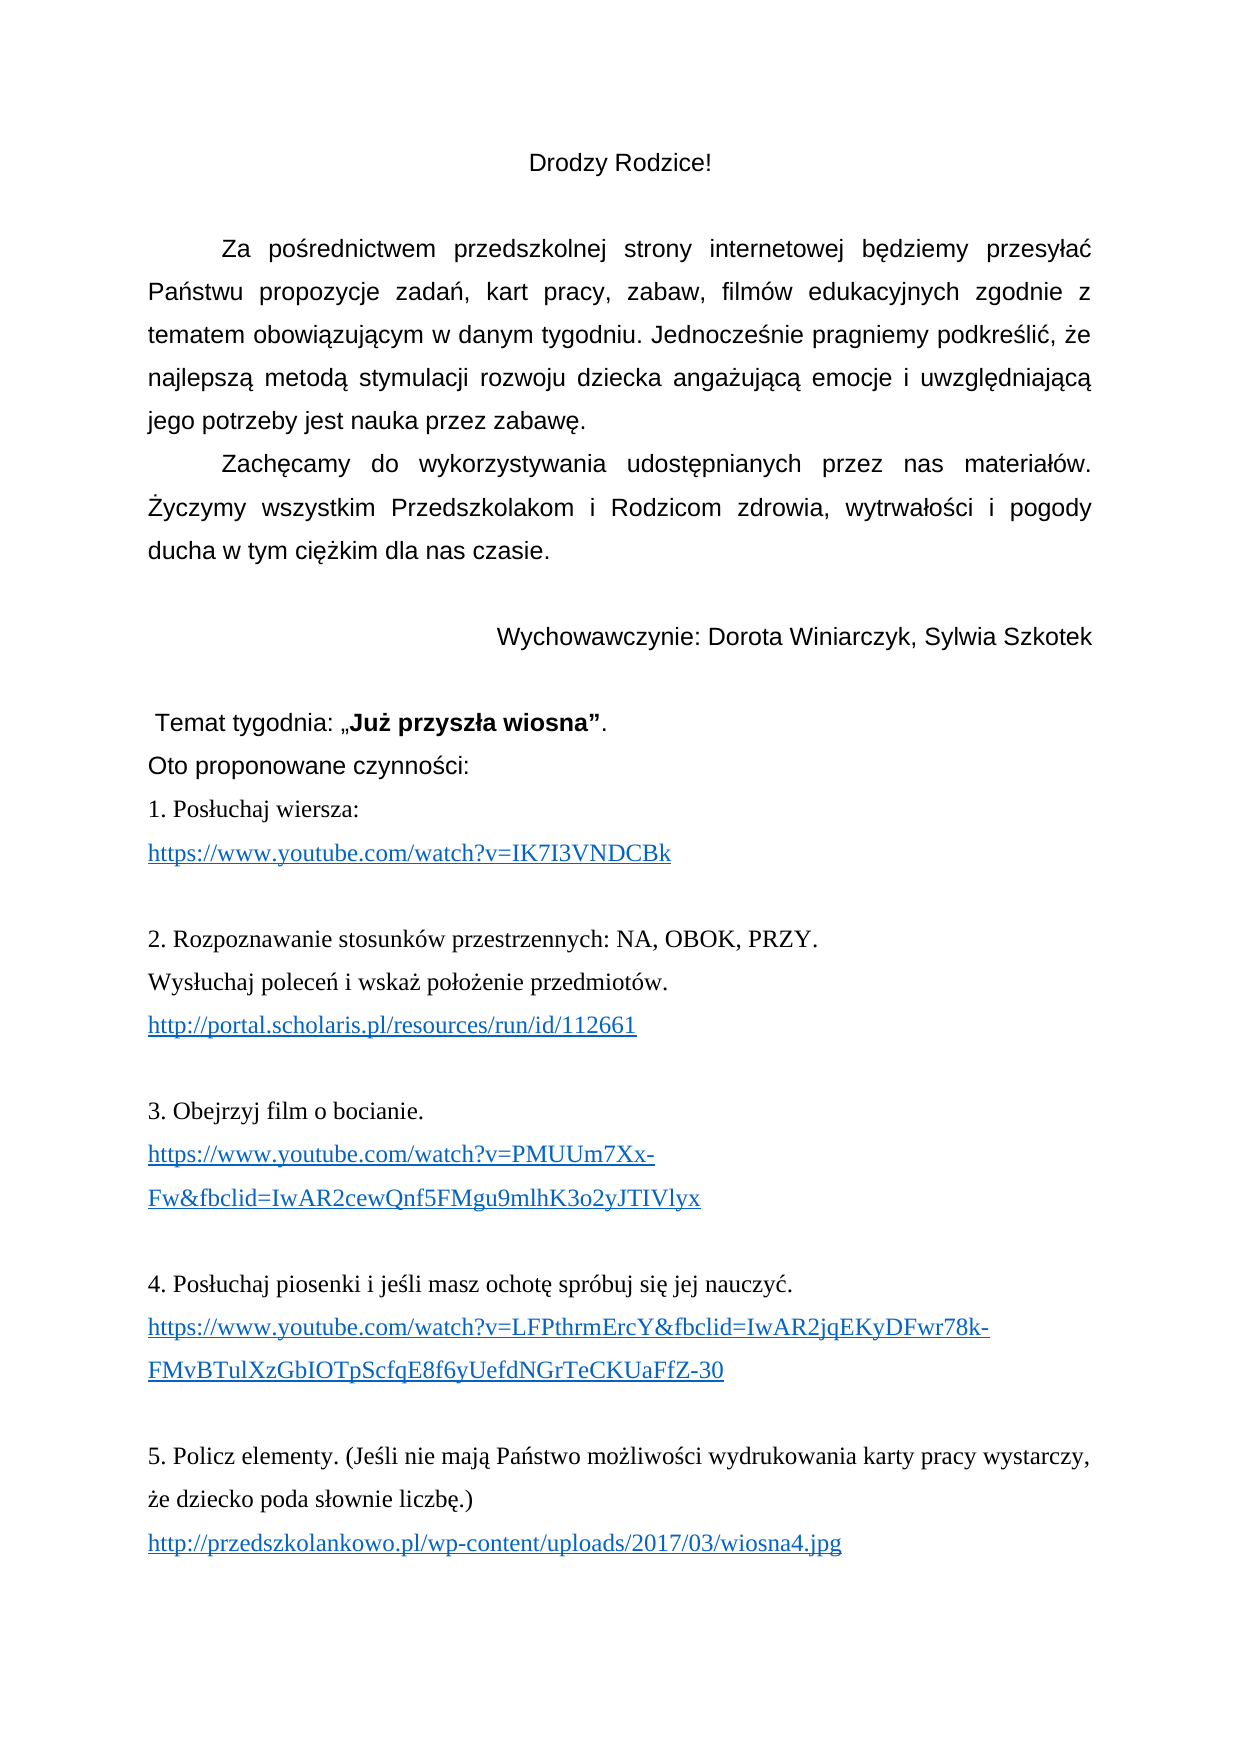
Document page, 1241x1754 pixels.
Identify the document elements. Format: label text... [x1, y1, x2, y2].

text https://www.youtube.com/watch?v=IK7I3VNDCBk [148, 838, 1093, 866]
text 5. Policz elementy. (Jeśli nie mają Państwo możliwości wydrukowania karty pracy wystarczy, że dziecko poda słownie liczbę.) [148, 1441, 1093, 1513]
text 3. Obejrzyj film o bocianie. [148, 1096, 1093, 1125]
text 2. Rozpoznawanie stosunków przestrzennych: NA, OBOK, PRZY. [148, 924, 1093, 953]
text Za pośrednictwem przedszkolnej strony internetowej będziemy przesyłać Państwu propozycje zadań, kart pracy, zabaw, filmów edukacyjnych zgodnie z tematem obowiązującym w danym tygodniu. Jednocześnie pragniemy podkreślić, że najlepszą metodą stymulacji rozwoju dziecka angażującą emocje i uwzględniającą jego potrzeby jest nauka przez zabawę. [148, 234, 1093, 435]
text Drodzy Rodzice! [148, 148, 1093, 176]
text https://www.youtube.com/watch?v=PMUUm7Xx-Fw&fbclid=IwAR2cewQnf5FMgu9mlhK3o2yJTIVlyx [148, 1139, 1093, 1211]
text 1. Posłuchaj wiersza: [148, 794, 1093, 823]
text http://przedszkolankowo.pl/wp-content/uploads/2017/03/wiosna4.jpg [148, 1528, 1093, 1556]
text Oto proponowane czynności: [148, 751, 1093, 780]
text Temat tygodnia: „Już przyszła wiosna”. [148, 708, 1093, 737]
text Wysłuchaj poleceń i wskaż położenie przedmiotów. [148, 967, 1093, 996]
text https://www.youtube.com/watch?v=LFPthrmErcY&fbclid=IwAR2jqEKyDFwr78k-FMvBTulXzGbIOTpScfqE8f6yUefdNGrTeCKUaFfZ-30 [148, 1312, 1093, 1384]
text Wychowawczynie: Dorota Winiarczyk, Sylwia Szkotek [148, 622, 1093, 651]
text http://portal.scholaris.pl/resources/run/id/112661 [148, 1010, 1093, 1039]
text 4. Posłuchaj piosenki i jeśli masz ochotę spróbuj się jej nauczyć. [148, 1269, 1093, 1298]
text Zachęcamy do wykorzystywania udostępnianych przez nas materiałów. Życzymy wszystkim Przedszkolakom i Rodzicom zdrowia, wytrwałości i pogody ducha w tym ciężkim dla nas czasie. [148, 449, 1093, 564]
